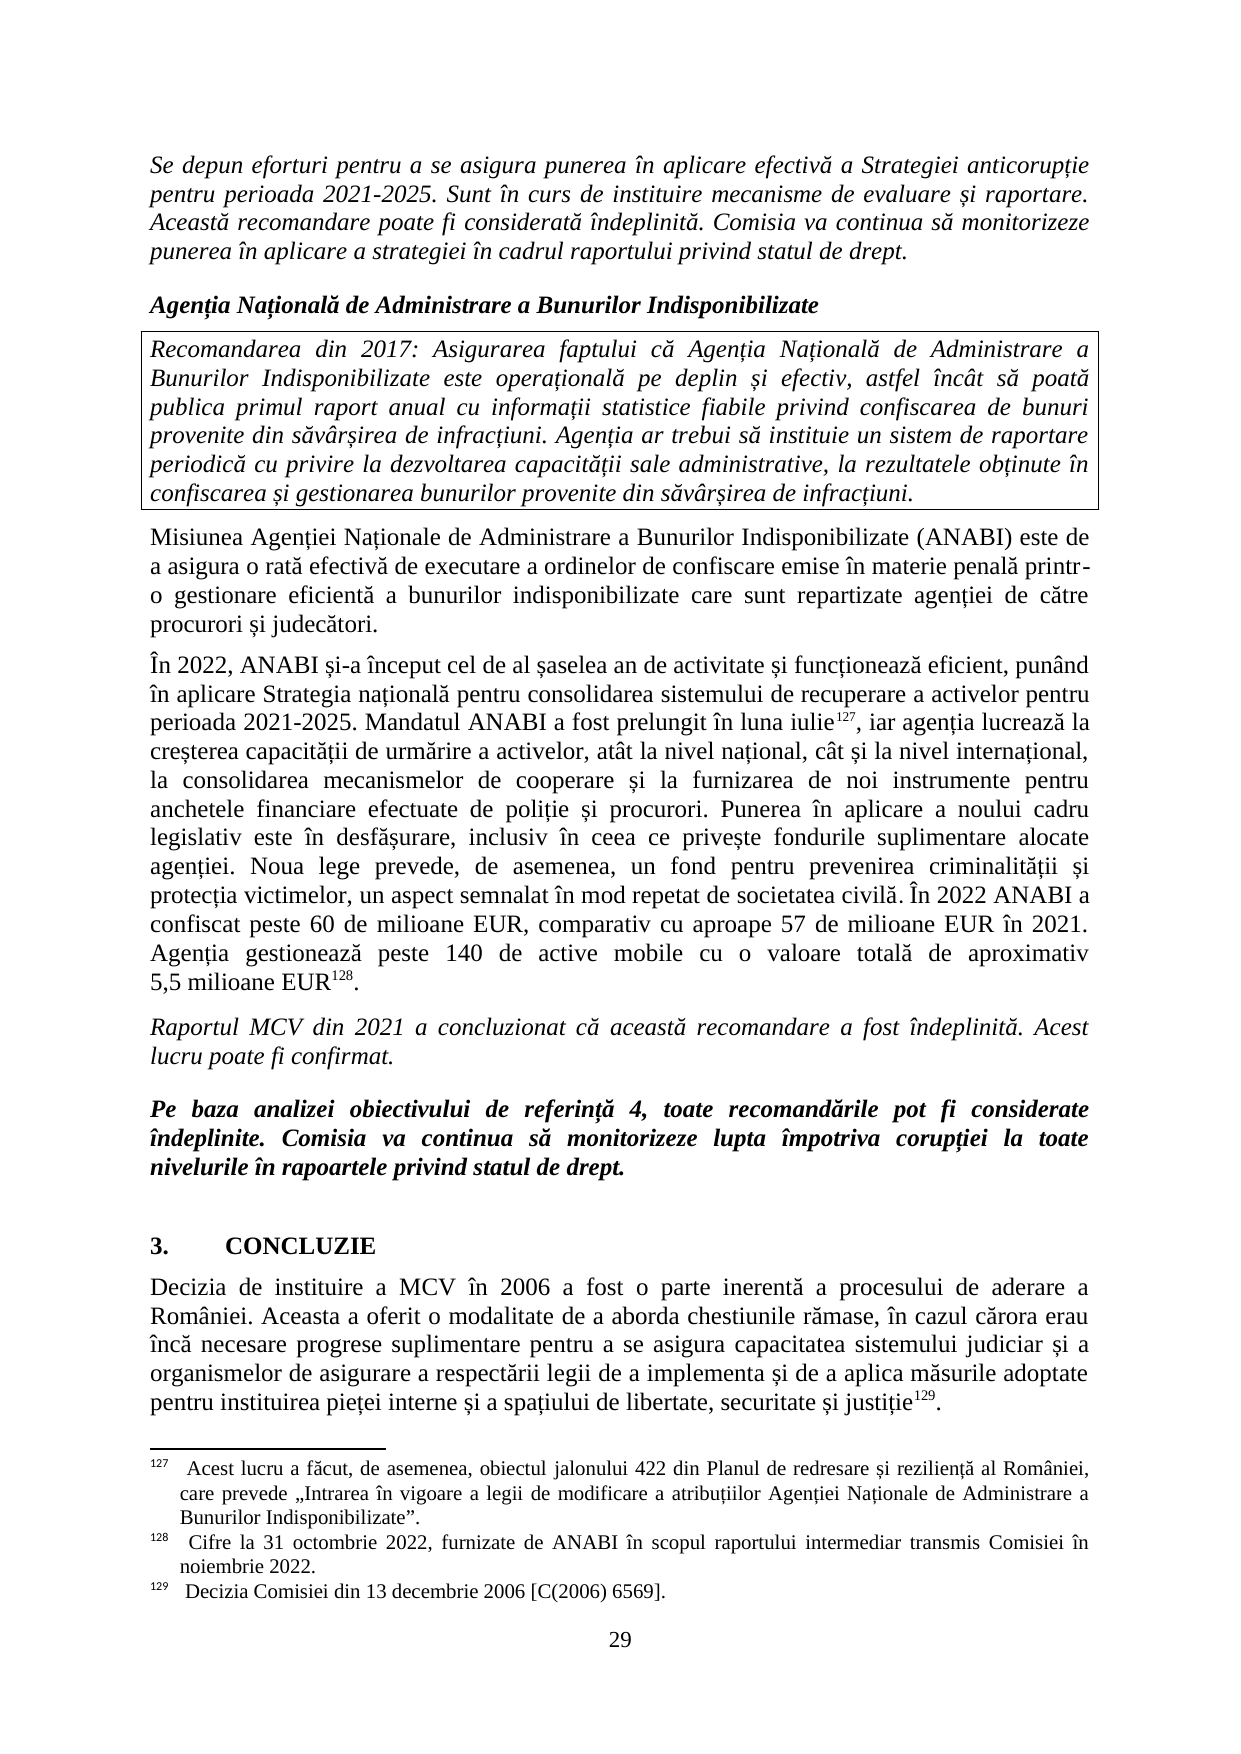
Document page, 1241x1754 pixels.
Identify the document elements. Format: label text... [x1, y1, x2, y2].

text Agenția Națională de Administrare a Bunurilor Indisponibilizate [150, 290, 1090, 319]
text Raportul MCV din 2021 a concluzionat că această recomandare a fost îndeplinită. Acest lucru poate fi confirmat. [150, 1012, 1090, 1069]
text În 2022, ANABI și-a început cel de al șaselea an de activitate și funcționează eficient, punând în aplicare Strategia națională pentru consolidarea sistemului de recuperare a activelor pentru perioada 2021-2025. Mandatul ANABI a fost prelungit în luna iulie, iar agenția lucrează la creșterea capacității de urmărire a activelor, atât la nivel național, cât și la nivel internațional, la consolidarea mecanismelor de cooperare și la furnizarea de noi instrumente pentru anchetele financiare efectuate de poliție și procurori. Punerea în aplicare a noului cadru legislativ este în desfășurare, inclusiv în ceea ce privește fondurile suplimentare alocate agenției. Noua lege prevede, de asemenea, un fond pentru prevenirea criminalității și protecția victimelor, un aspect semnalat în mod repetat de societatea civilă. În 2022 ANABI a confiscat peste 60 de milioane EUR, comparativ cu aproape 57 de milioane EUR în 2021. Agenția gestionează peste 140 de active mobile cu o valoare totală de aproximativ 5,5 milioane EUR. [150, 650, 1090, 995]
text Misiunea Agenției Naționale de Administrare a Bunurilor Indisponibilizate (ANABI) este de a asigura o rată efectivă de executare a ordinelor de confiscare emise în materie penală printr­o gestionare eficientă a bunurilor indisponibilizate care sunt repartizate agenției de către procurori și judecători. [150, 522, 1090, 637]
text Decizia de instituire a MCV în 2006 a fost o parte inerentă a procesului de aderare a României. Aceasta a oferit o modalitate de a aborda chestiunile rămase, în cazul cărora erau încă necesare progrese suplimentare pentru a se asigura capacitatea sistemului judiciar și a organismelor de asigurare a respectării legii de a implementa și de a aplica măsurile adoptate pentru instituirea pieței interne și a spațiului de libertate, securitate și justiție. [150, 1272, 1090, 1416]
text 3. CONCLUZIE [150, 1231, 1090, 1259]
text Recomandarea din 2017: Asigurarea faptului că Agenția Națională de Administrare a Bunurilor Indisponibilizate este operațională pe deplin și efectiv, astfel încât să poată publica primul raport anual cu informații statistice fiabile privind confiscarea de bunuri provenite din săvârșirea de infracțiuni. Agenția ar trebui să instituie un sistem de raportare periodică cu privire la dezvoltarea capacității sale administrative, la rezultatele obținute în confiscarea și gestionarea bunurilor provenite din săvârșirea de infracțiuni. [142, 332, 1098, 509]
text Se depun eforturi pentru a se asigura punerea în aplicare efectivă a Strategiei anticorupție pentru perioada 2021-2025. Sunt în curs de instituire mecanisme de evaluare și raportare. Această recomandare poate fi considerată îndeplinită. Comisia va continua să monitorizeze punerea în aplicare a strategiei în cadrul raportului privind statul de drept. [150, 150, 1090, 265]
text Pe baza analizei obiectivului de referință 4, toate recomandările pot fi considerate îndeplinite. Comisia va continua să monitorizeze lupta împotriva corupției la toate nivelurile în rapoartele privind statul de drept. [150, 1094, 1090, 1181]
